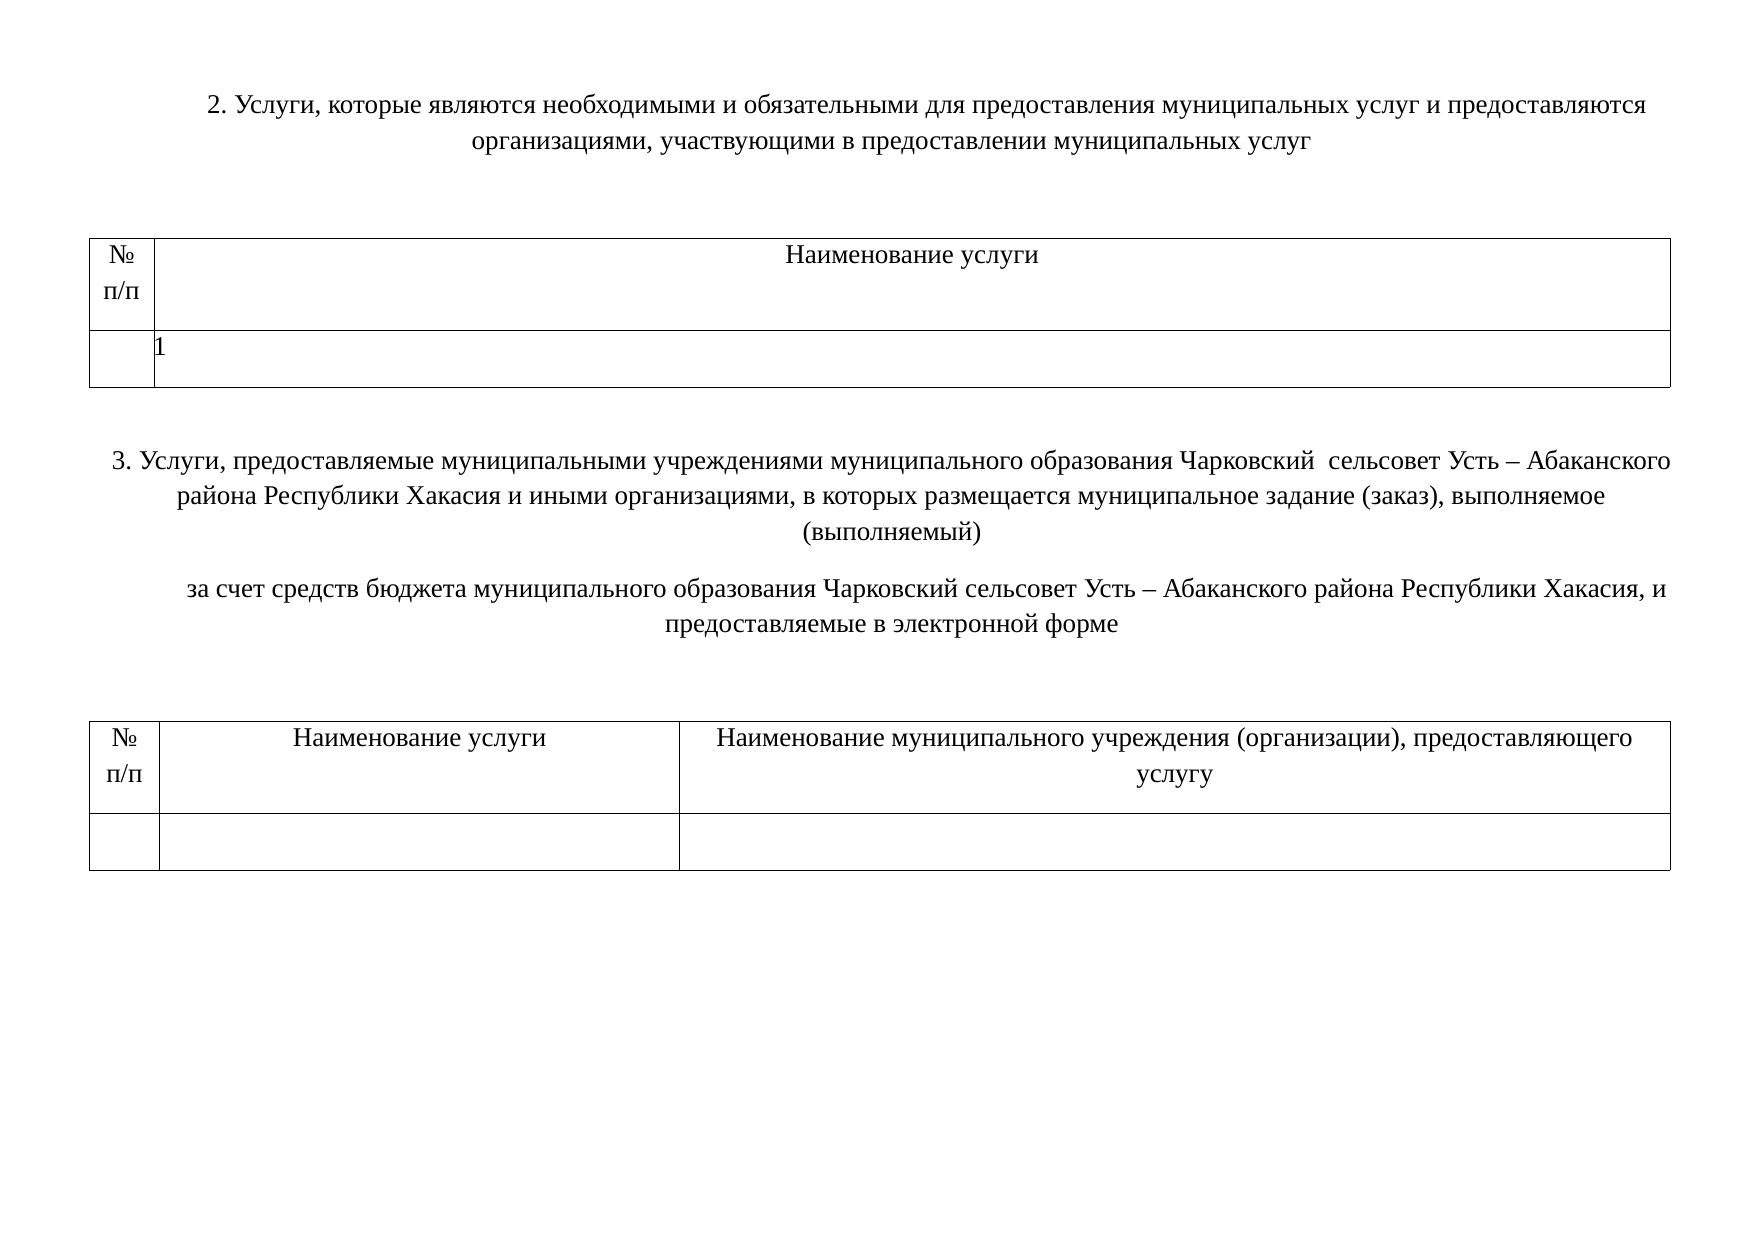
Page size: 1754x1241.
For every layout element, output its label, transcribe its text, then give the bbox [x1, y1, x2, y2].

table_cell [680, 814, 1670, 870]
table_header Наименование услуги [155, 239, 1670, 329]
table_cell 1 [90, 331, 154, 387]
table_header Наименование услуги [160, 722, 679, 813]
table_cell [90, 814, 159, 870]
text 2. Услуги, которые являются необходимыми и обязательными для предоставления муниципальных услуг и предоставляются организациями, участвующими в предоставлении муниципальных услуг [89, 89, 1695, 156]
table_header № п/п [90, 239, 154, 329]
text за счет средств бюджета муниципального образования Чарковский сельсовет Усть – Абаканского района Республики Хакасия, и предоставляемые в электронной форме [89, 572, 1695, 639]
text 3. Услуги, предоставляемые муниципальными учреждениями муниципального образования Чарковский сельсовет Усть – Абаканского района Республики Хакасия и иными организациями, в которых размещается муниципальное задание (заказ), выполняемое (выполняемый) [89, 444, 1695, 546]
table_cell [155, 331, 1670, 387]
table_header № п/п [90, 722, 159, 813]
table_cell [160, 814, 679, 870]
table_header Наименование муниципального учреждения (организации), предоставляющего услугу [680, 722, 1670, 813]
